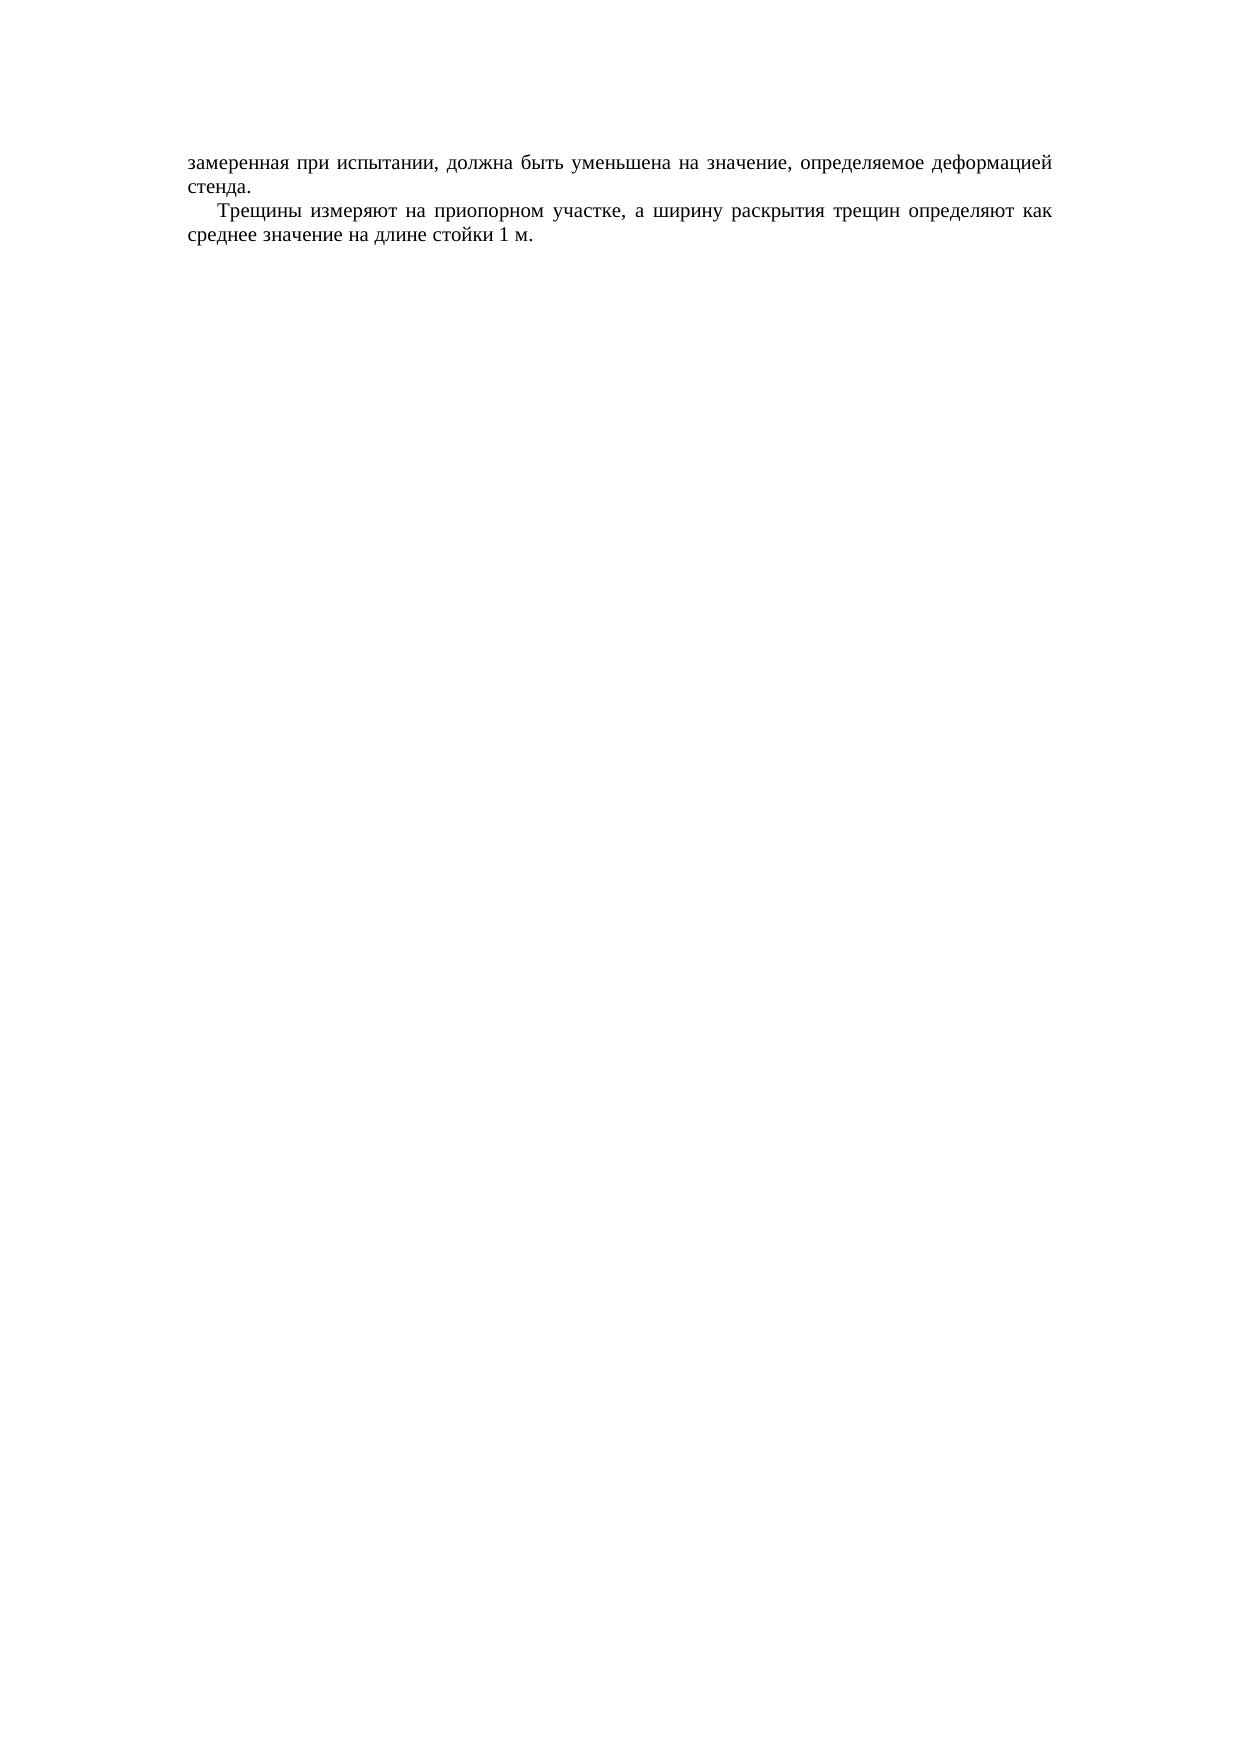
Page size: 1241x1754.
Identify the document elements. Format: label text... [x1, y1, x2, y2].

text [187, 150, 1053, 198]
text Трещины измеряют на приопорном участке, а ширину раскрытия трещин определяют как среднее значение на длине стойки 1 м. [187, 198, 1053, 246]
